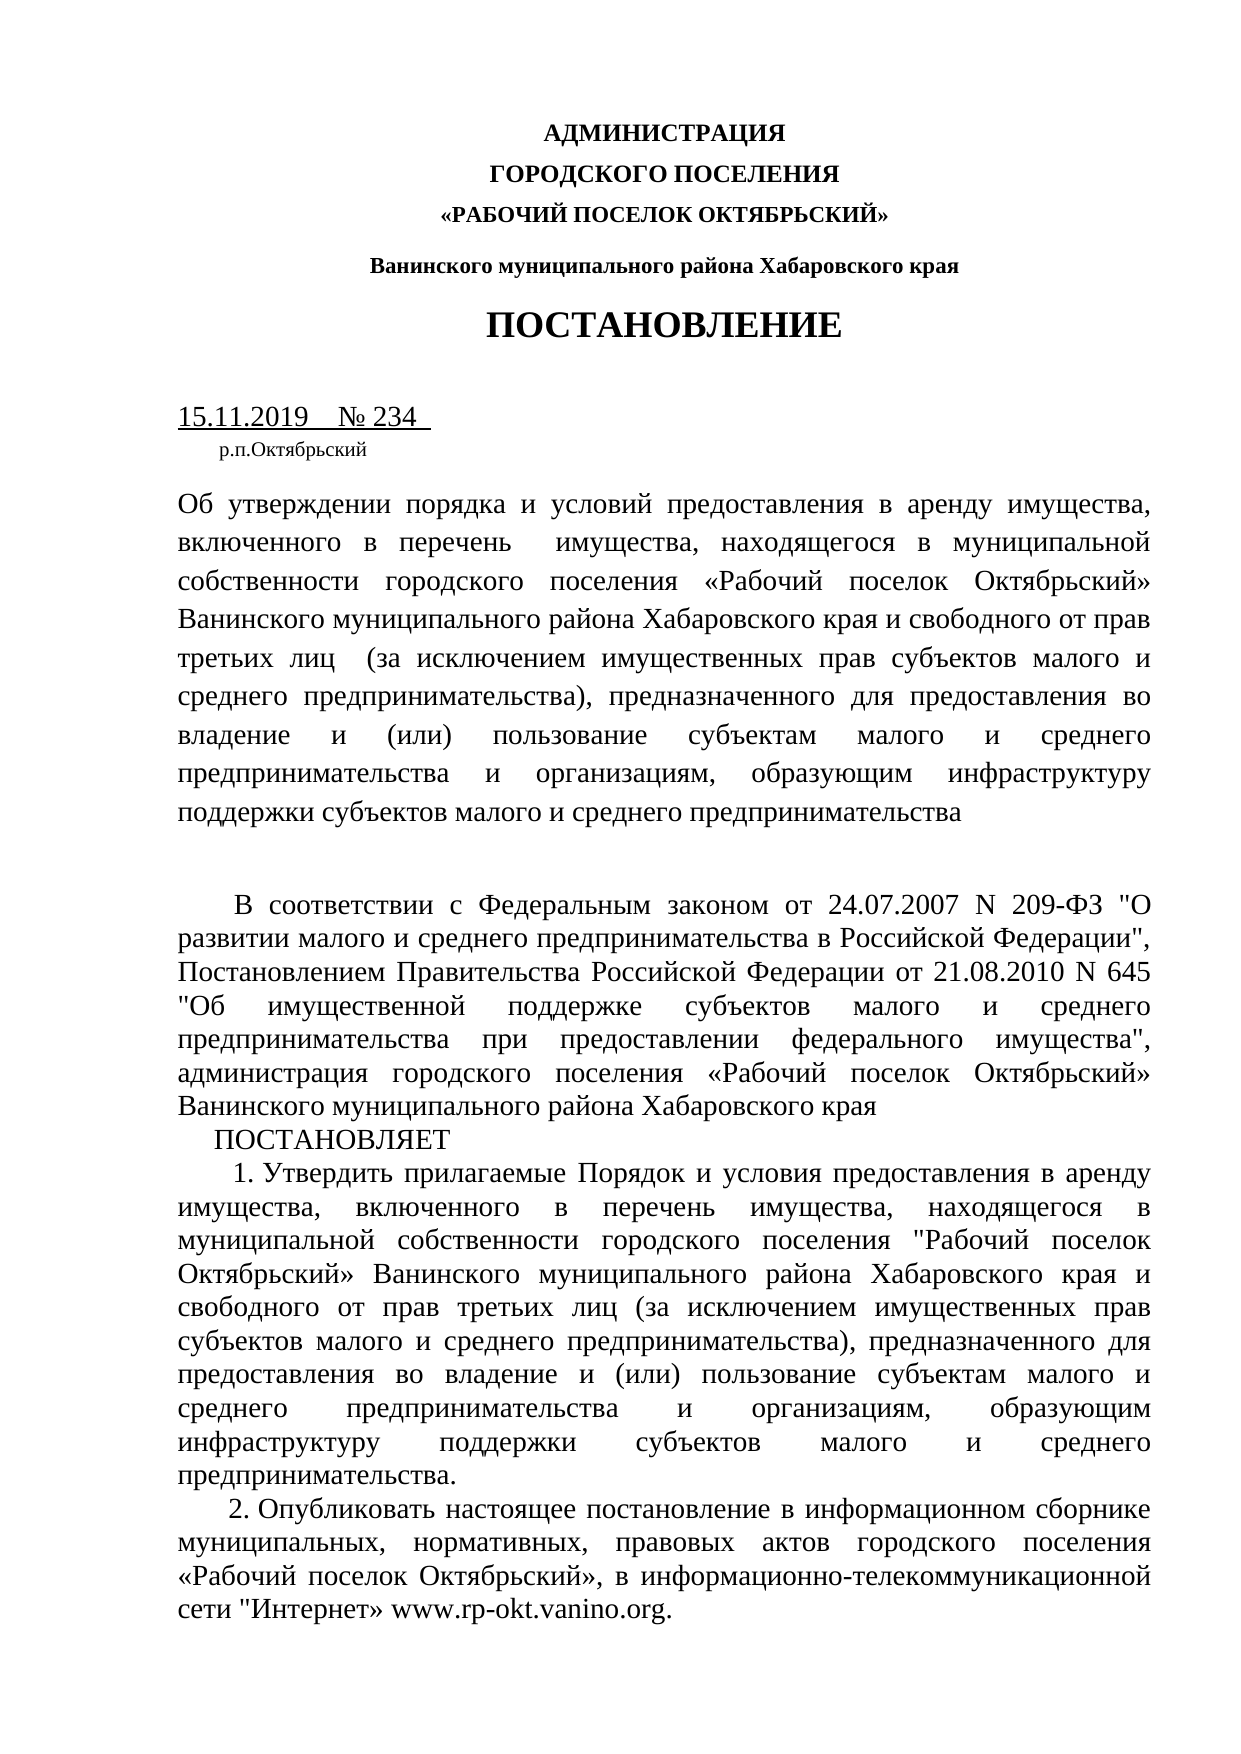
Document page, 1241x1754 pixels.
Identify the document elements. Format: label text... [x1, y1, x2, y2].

text 1. Утвердить прилагаемые Порядок и условия предоставления в аренду имущества, включенного в перечень имущества, находящегося в муниципальной собственности городского поселения "Рабочий поселок Октябрьский» Ванинского муниципального района Хабаровского края и свободного от прав третьих лиц (за исключением имущественных прав субъектов малого и среднего предпринимательства), предназначенного для предоставления во владение и (или) пользование субъектам малого и среднего предпринимательства и организациям, образующим инфраструктуру поддержки субъектов малого и среднего предпринимательства. [177, 1155, 1152, 1491]
text Об утверждении порядка и условий предоставления в аренду имущества, включенного в перечень имущества, находящегося в муниципальной собственности городского поселения «Рабочий поселок Октябрьский» Ванинского муниципального района Хабаровского края и свободного от прав третьих лиц (за исключением имущественных прав субъектов малого и среднего предпринимательства), предназначенного для предоставления во владение и (или) пользование субъектам малого и среднего предпринимательства и организациям, образующим инфраструктуру поддержки субъектов малого и среднего предпринимательства [177, 486, 1152, 828]
text 2. Опубликовать настоящее постановление в информационном сборнике муниципальных, нормативных, правовых актов городского поселения «Рабочий поселок Октябрьский», в информационно-телекоммуникационной сети "Интернет» www.rp-okt.vanino.org. [177, 1491, 1152, 1625]
text В соответствии с Федеральным законом от 24.07.2007 N 209-ФЗ "О развитии малого и среднего предпринимательства в Российской Федерации", Постановлением Правительства Российской Федерации от 21.08.2010 N 645 "Об имущественной поддержке субъектов малого и среднего предпринимательства при предоставлении федерального имущества", администрация городского поселения «Рабочий поселок Октябрьский» Ванинского муниципального района Хабаровского края [177, 887, 1152, 1122]
subtitle ПОСТАНОВЛЕНИЕ [177, 303, 1152, 346]
text АДМИНИСТРАЦИЯ [177, 118, 1152, 147]
text ГОРОДСКОГО ПОСЕЛЕНИЯ [177, 159, 1152, 188]
text р.п.Октябрьский [177, 437, 1152, 461]
text 15.11.2019 № 234 [177, 399, 1152, 432]
text ПОСТАНОВЛЯЕТ [177, 1122, 1152, 1155]
text «РАБОЧИЙ ПОСЕЛОК ОКТЯБРЬСКИЙ» [177, 201, 1152, 227]
text Ванинского муниципального района Хабаровского края [177, 252, 1152, 278]
